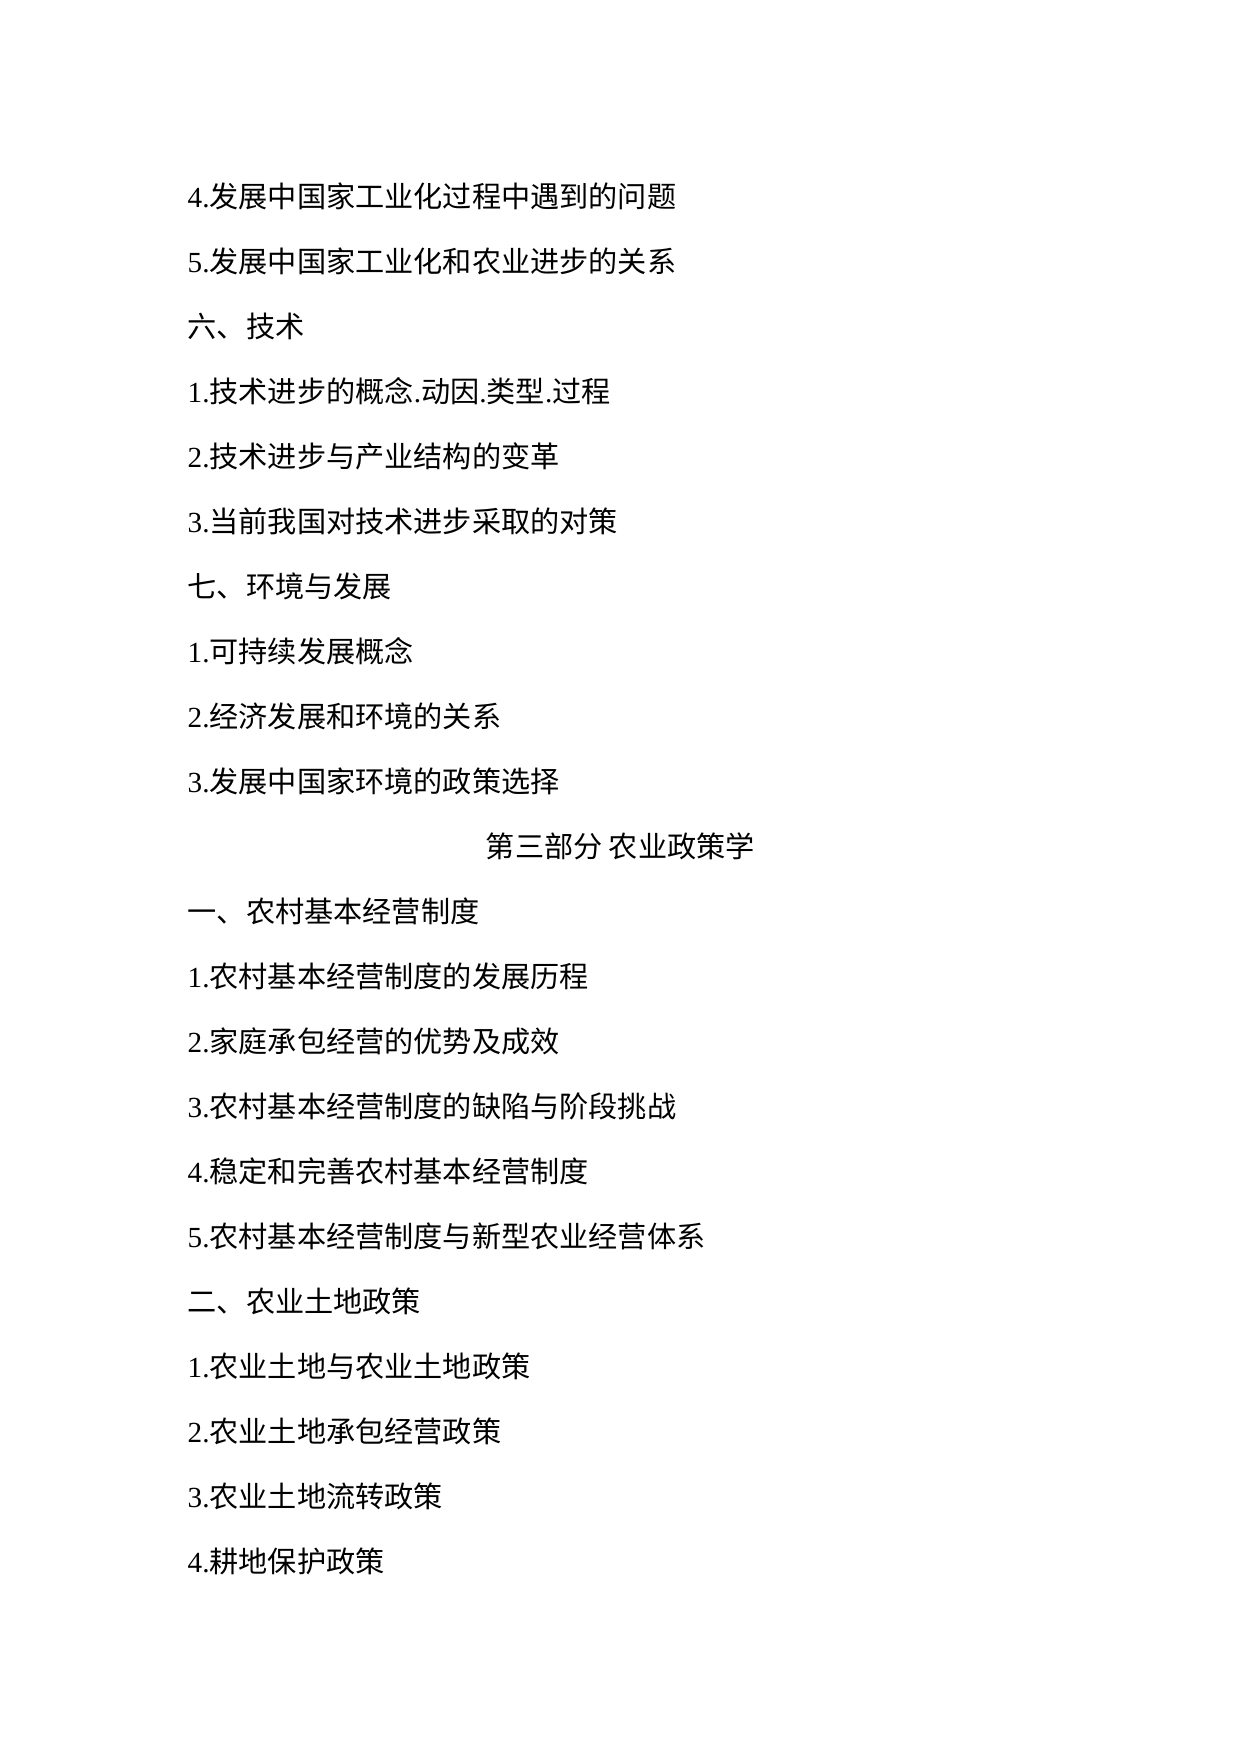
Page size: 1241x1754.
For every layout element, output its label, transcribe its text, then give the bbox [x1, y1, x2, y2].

text 3.发展中国家环境的政策选择 [187, 747, 1053, 812]
text 3.农业土地流转政策 [187, 1462, 1053, 1527]
text 3.农村基本经营制度的缺陷与阶段挑战 [187, 1072, 1053, 1137]
text 二、农业土地政策 [187, 1267, 1053, 1332]
text 3.当前我国对技术进步采取的对策 [187, 487, 1053, 552]
text 2.家庭承包经营的优势及成效 [187, 1007, 1053, 1072]
text 1.技术进步的概念.动因.类型.过程 [187, 357, 1053, 422]
text 4.发展中国家工业化过程中遇到的问题 [187, 162, 1053, 227]
text 1.可持续发展概念 [187, 617, 1053, 682]
text 第三部分 农业政策学 [187, 812, 1053, 877]
text 5.农村基本经营制度与新型农业经营体系 [187, 1202, 1053, 1267]
text 2.农业土地承包经营政策 [187, 1397, 1053, 1462]
text 4.耕地保护政策 [187, 1527, 1053, 1592]
text 1.农村基本经营制度的发展历程 [187, 942, 1053, 1007]
text 七、环境与发展 [187, 552, 1053, 617]
text 4.稳定和完善农村基本经营制度 [187, 1137, 1053, 1202]
text 2.技术进步与产业结构的变革 [187, 422, 1053, 487]
text 六、技术 [187, 292, 1053, 357]
text 1.农业土地与农业土地政策 [187, 1332, 1053, 1397]
text 2.经济发展和环境的关系 [187, 682, 1053, 747]
text 5.发展中国家工业化和农业进步的关系 [187, 227, 1053, 292]
text 一、农村基本经营制度 [187, 877, 1053, 942]
